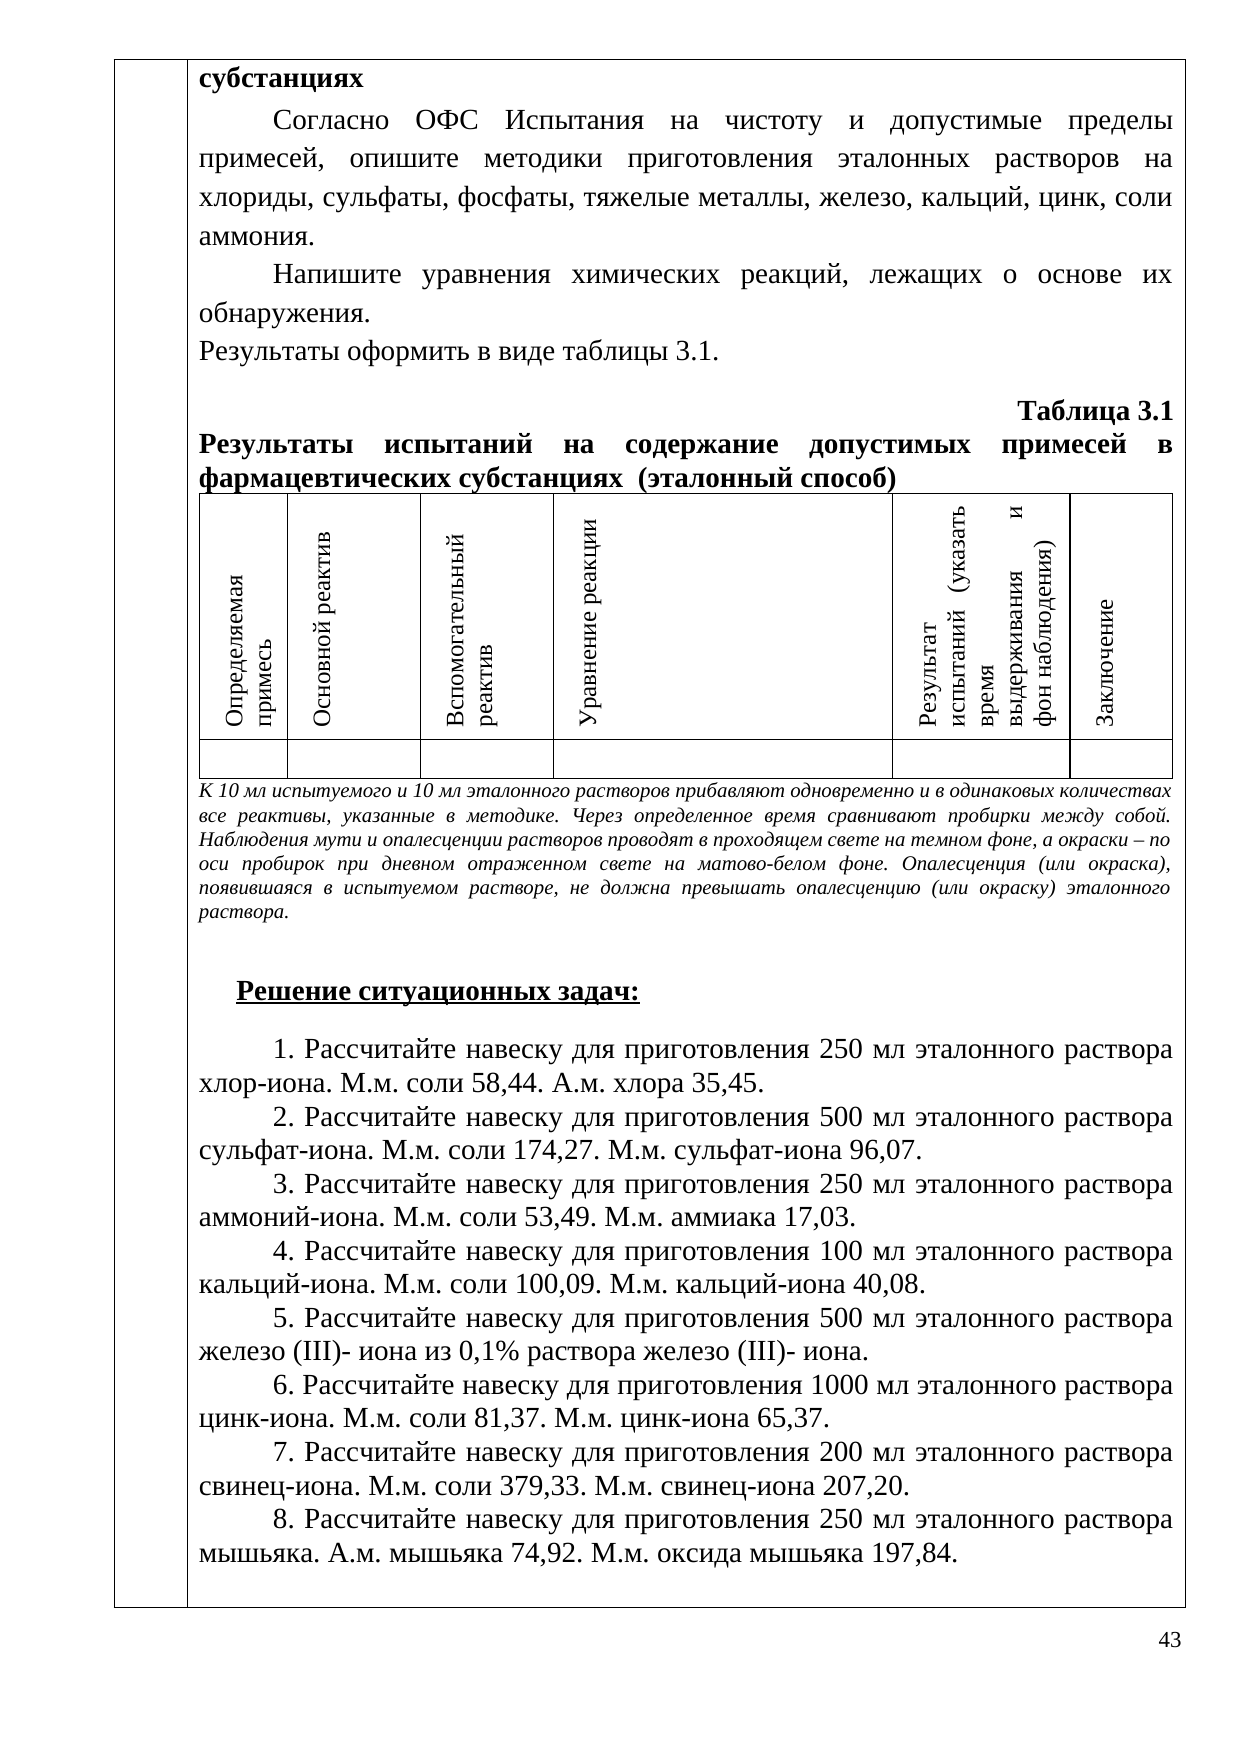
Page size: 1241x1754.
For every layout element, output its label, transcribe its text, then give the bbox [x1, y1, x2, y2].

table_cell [188, 60, 1185, 1607]
table_cell 3 [115, 60, 187, 1607]
